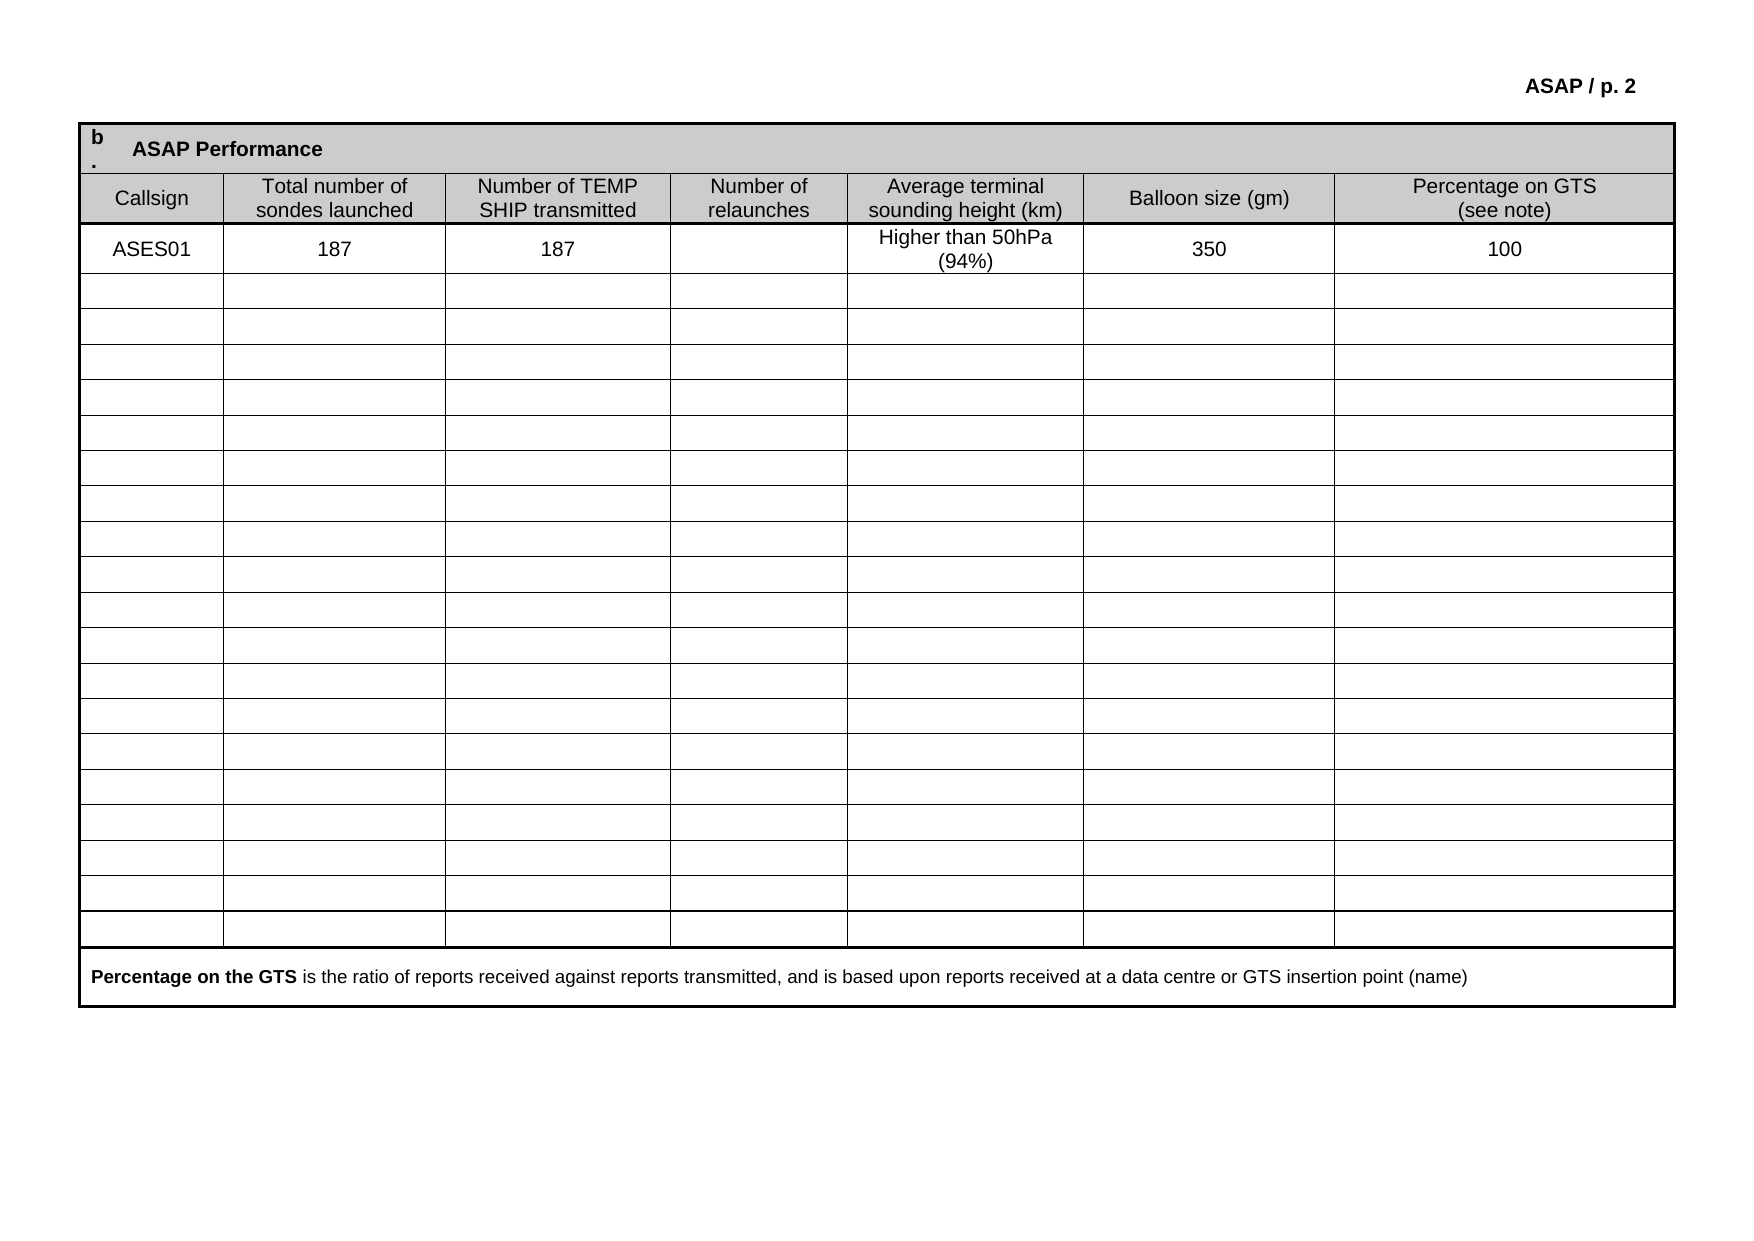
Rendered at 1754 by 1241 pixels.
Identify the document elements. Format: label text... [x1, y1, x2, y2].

table_cell [1335, 593, 1673, 627]
table_cell [224, 557, 445, 592]
table_cell ASES01 [81, 225, 223, 273]
table_cell [1084, 841, 1334, 875]
table_cell [1335, 770, 1673, 804]
table_cell [81, 805, 223, 839]
table_header b. [81, 125, 121, 173]
table_cell [671, 664, 847, 698]
table_cell [671, 912, 847, 946]
table_cell [1335, 522, 1673, 556]
table_cell [446, 770, 670, 804]
table_cell [671, 770, 847, 804]
table_cell [848, 309, 1083, 344]
table_cell [224, 593, 445, 627]
table_cell [848, 522, 1083, 556]
table_cell [1084, 345, 1334, 379]
table_cell [446, 628, 670, 662]
table_cell [446, 486, 670, 521]
table_cell Higher than 50hPa (94%) [848, 225, 1083, 273]
table_cell [671, 345, 847, 379]
table_cell [848, 699, 1083, 733]
table_cell Average terminal sounding height (km) [848, 174, 1083, 222]
table_cell [224, 841, 445, 875]
table_cell 187 [446, 225, 670, 273]
table_cell Balloon size (gm) [1084, 174, 1334, 222]
table_cell [1335, 486, 1673, 521]
table_cell [1335, 876, 1673, 910]
table_cell [81, 841, 223, 875]
table_cell Percentage on the GTS is the ratio of reports received against reports transmitted, and is based upon reports received at a data centre or GTS insertion point (name) [81, 949, 1673, 1005]
table_cell [446, 664, 670, 698]
table_cell [848, 345, 1083, 379]
table_cell [81, 699, 223, 733]
table_cell [81, 274, 223, 308]
table_cell [1335, 664, 1673, 698]
table_cell [848, 805, 1083, 839]
table_cell [671, 876, 847, 910]
table_cell [671, 309, 847, 344]
table_cell [446, 841, 670, 875]
table_cell [81, 345, 223, 379]
table_cell [1335, 345, 1673, 379]
table_cell [1335, 628, 1673, 662]
table_cell [671, 805, 847, 839]
table_cell [224, 699, 445, 733]
table_cell [1335, 557, 1673, 592]
table_cell [848, 486, 1083, 521]
table_cell [1084, 416, 1334, 450]
table_cell [1084, 876, 1334, 910]
table_cell [446, 734, 670, 769]
table_cell [1335, 451, 1673, 485]
table_cell [848, 451, 1083, 485]
table_cell [671, 225, 847, 273]
table_cell [224, 664, 445, 698]
table_cell Percentage on GTS (see note) [1335, 174, 1673, 222]
table_cell [81, 912, 223, 946]
table_cell [848, 912, 1083, 946]
table_cell [1084, 805, 1334, 839]
table_cell [446, 345, 670, 379]
table_cell [81, 451, 223, 485]
table_cell [224, 380, 445, 414]
table_cell [848, 628, 1083, 662]
table_cell [224, 805, 445, 839]
table_cell [1335, 841, 1673, 875]
table_cell [1084, 380, 1334, 414]
table_cell [81, 628, 223, 662]
table_cell [446, 699, 670, 733]
table_cell [1335, 912, 1673, 946]
table_cell [671, 380, 847, 414]
table_cell [224, 416, 445, 450]
table_cell Callsign [81, 174, 223, 222]
table_cell [1084, 699, 1334, 733]
table_cell [1084, 274, 1334, 308]
table_cell [446, 522, 670, 556]
table_cell [1335, 309, 1673, 344]
table_cell [224, 309, 445, 344]
table_cell [81, 309, 223, 344]
table_cell [446, 876, 670, 910]
table_cell [446, 274, 670, 308]
table_cell [224, 912, 445, 946]
table_cell [224, 876, 445, 910]
table_cell [1335, 416, 1673, 450]
table_cell [224, 628, 445, 662]
table_cell [671, 557, 847, 592]
table_cell [848, 380, 1083, 414]
table_cell [848, 274, 1083, 308]
table_cell [1084, 734, 1334, 769]
table_cell Number of relaunches [671, 174, 847, 222]
table_cell [81, 380, 223, 414]
table_cell [224, 451, 445, 485]
table_cell [446, 557, 670, 592]
table_cell [1084, 628, 1334, 662]
table_cell [224, 486, 445, 521]
table_cell [224, 345, 445, 379]
table_cell [81, 770, 223, 804]
table_cell [81, 734, 223, 769]
table_cell 350 [1084, 225, 1334, 273]
table_cell [81, 486, 223, 521]
table_cell [224, 770, 445, 804]
table_cell [848, 664, 1083, 698]
table_cell [81, 416, 223, 450]
table_cell [1084, 309, 1334, 344]
table_cell [671, 274, 847, 308]
table_cell [224, 274, 445, 308]
table_cell [1335, 734, 1673, 769]
table_cell [1335, 805, 1673, 839]
table_cell [446, 380, 670, 414]
table_cell [671, 593, 847, 627]
table_cell [1084, 557, 1334, 592]
table_cell [446, 912, 670, 946]
table_cell [81, 557, 223, 592]
table_cell [224, 734, 445, 769]
table_cell [1084, 664, 1334, 698]
table_cell [848, 770, 1083, 804]
table_cell [446, 593, 670, 627]
table_cell [1084, 770, 1334, 804]
table_cell [224, 522, 445, 556]
table_cell [1084, 486, 1334, 521]
table_cell [1335, 699, 1673, 733]
table_cell [848, 876, 1083, 910]
table_cell [1084, 912, 1334, 946]
table_cell [671, 416, 847, 450]
table_cell [671, 841, 847, 875]
table_cell [671, 451, 847, 485]
table_cell [671, 522, 847, 556]
table_cell [848, 593, 1083, 627]
table_cell 100 [1335, 225, 1673, 273]
table_cell [671, 628, 847, 662]
table_cell [671, 699, 847, 733]
table_cell [1084, 593, 1334, 627]
table_cell [81, 522, 223, 556]
table_cell [848, 416, 1083, 450]
table_cell [446, 805, 670, 839]
table_cell [1084, 522, 1334, 556]
table_cell 187 [224, 225, 445, 273]
table_cell [848, 734, 1083, 769]
table_cell [81, 876, 223, 910]
table_cell [848, 841, 1083, 875]
table_cell [81, 593, 223, 627]
table_cell [1335, 274, 1673, 308]
table_header ASAP Performance [121, 125, 1673, 173]
table_cell [671, 486, 847, 521]
table_cell [1335, 380, 1673, 414]
table_cell [446, 451, 670, 485]
table_cell Number of TEMP SHIP transmitted [446, 174, 670, 222]
table_cell [1084, 451, 1334, 485]
table_cell [446, 309, 670, 344]
table_cell [446, 416, 670, 450]
table_cell [81, 664, 223, 698]
table_cell [671, 734, 847, 769]
table_cell [848, 557, 1083, 592]
table_cell Total number of sondes launched [224, 174, 445, 222]
